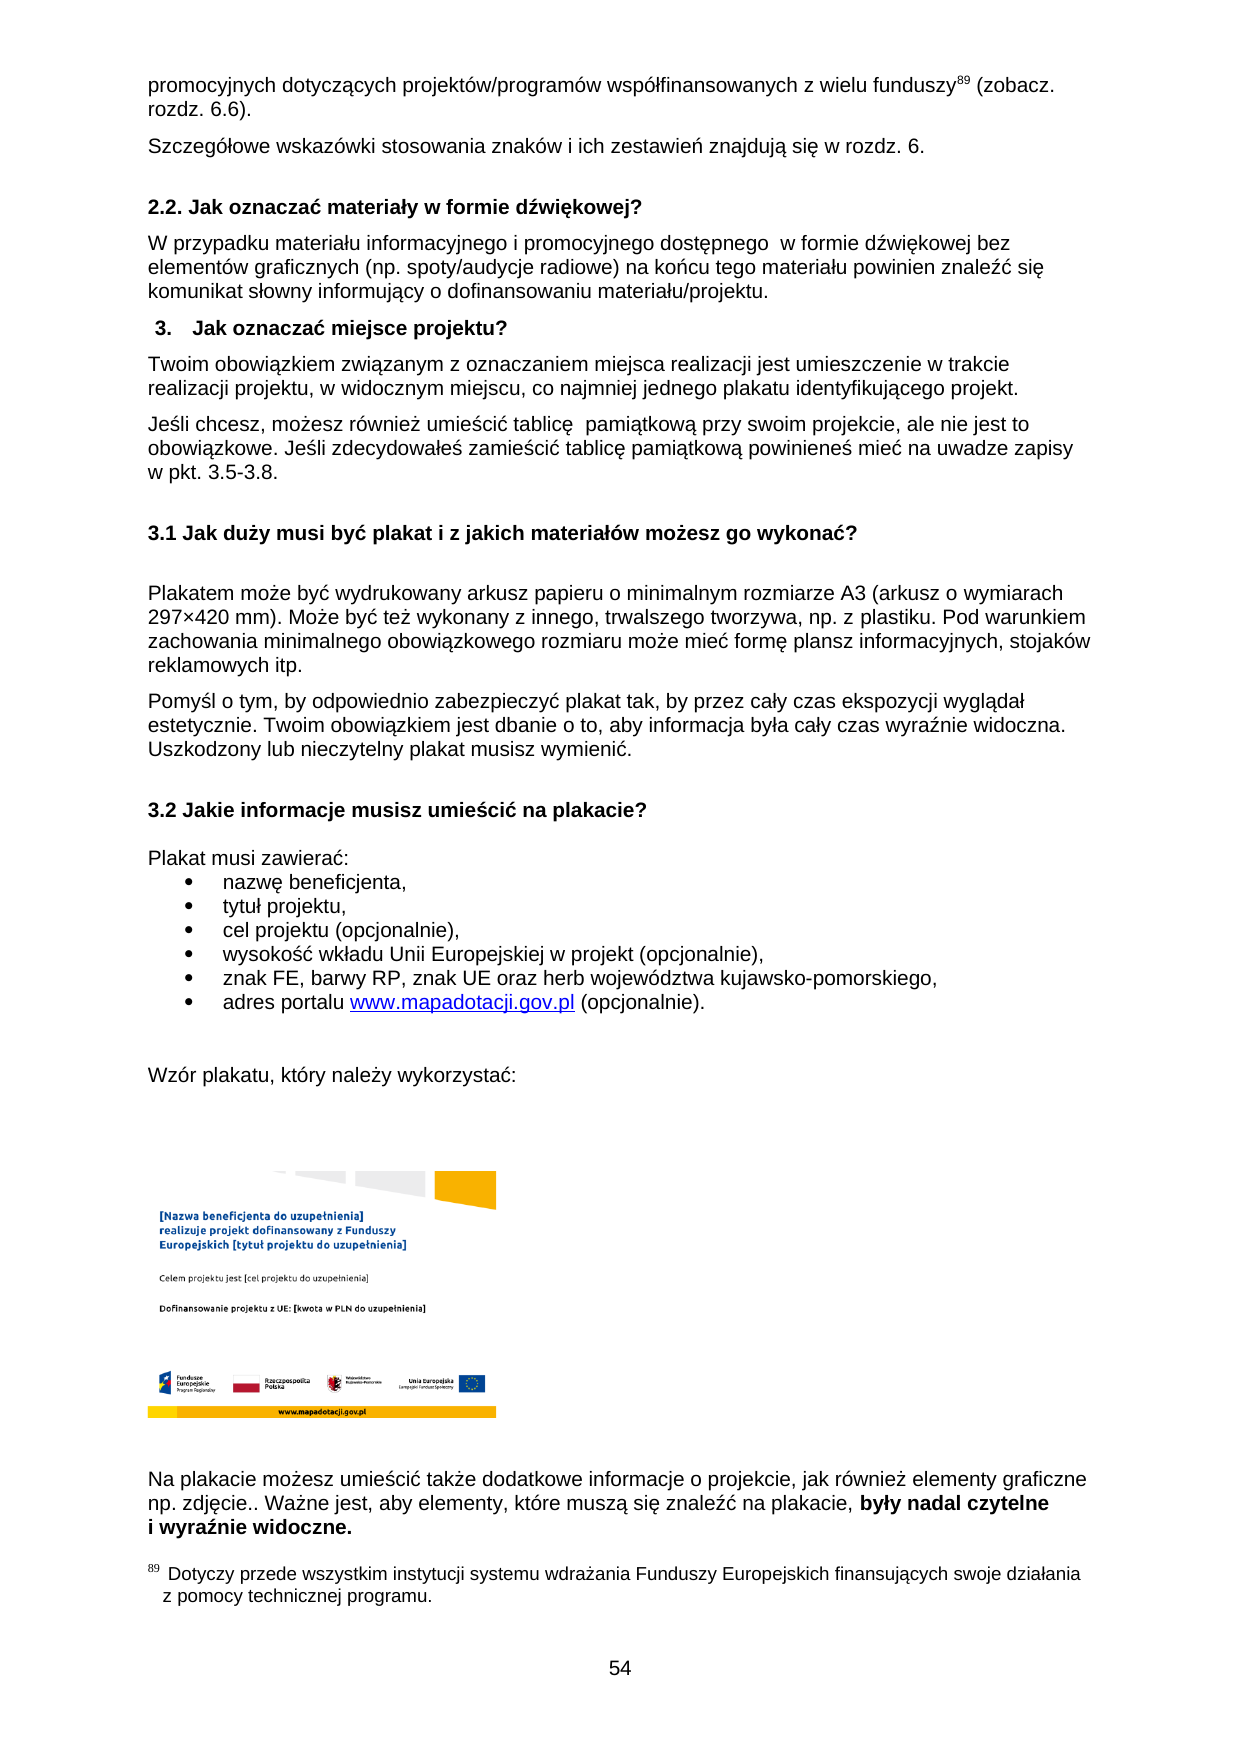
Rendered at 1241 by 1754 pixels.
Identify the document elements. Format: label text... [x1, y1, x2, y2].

text Plakatem może być wydrukowany arkusz papieru o minimalnym rozmiarze A3 (arkusz o wymiarach 297×420 mm). Może być też wykonany z innego, trwalszego tworzywa, np. z plastiku. Pod warunkiem zachowania minimalnego obowiązkowego rozmiaru może mieć formę plansz informacyjnych, stojaków reklamowych itp. [148, 581, 1093, 677]
list nazwę beneficjenta, [185, 869, 1093, 893]
picture [147, 1171, 497, 1418]
list adres portalu www.mapadotacji.gov.pl (opcjonalnie). [185, 990, 1093, 1014]
text 3.2 Jakie informacje musisz umieścić na plakacie? [148, 798, 1093, 822]
list cel projektu (opcjonalnie), [185, 918, 1093, 942]
text 2.2. Jak oznaczać materiały w formie dźwiękowej? [148, 194, 1093, 218]
list znak FE, barwy RP, znak UE oraz herb województwa kujawsko-pomorskiego, [185, 966, 1093, 990]
text Szczegółowe wskazówki stosowania znaków i ich zestawień znajdują się w rozdz. 6. [148, 133, 1093, 157]
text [148, 73, 1093, 121]
text Na plakacie możesz umieścić także dodatkowe informacje o projekcie, jak również elementy graficzne np. zdjęcie.. Ważne jest, aby elementy, które muszą się znaleźć na plakacie, były nadal czytelne i wyraźnie widoczne. [148, 1467, 1093, 1539]
text Plakat musi zawierać: [148, 846, 1093, 869]
text W przypadku materiału informacyjnego i promocyjnego dostępnego w formie dźwiękowej bez elementów graficznych (np. spoty/audycje radiowe) na końcu tego materiału powinien znaleźć się komunikat słowny informujący o dofinansowaniu materiału/projektu. [148, 231, 1093, 303]
list tytuł projektu, [185, 893, 1093, 918]
text Jeśli chcesz, możesz również umieścić tablicę pamiątkową przy swoim projekcie, ale nie jest to obowiązkowe. Jeśli zdecydowałeś zamieścić tablicę pamiątkową powinieneś mieć na uwadze zapisy w pkt. 3.5-3.8. [148, 412, 1093, 484]
text 3.1 Jak duży musi być plakat i z jakich materiałów możesz go wykonać? [148, 521, 1093, 544]
text Wzór plakatu, który należy wykorzystać: [148, 1063, 1093, 1087]
list Jak oznaczać miejsce projektu? [154, 315, 1093, 339]
text Pomyśl o tym, by odpowiednio zabezpieczyć plakat tak, by przez cały czas ekspozycji wyglądał estetycznie. Twoim obowiązkiem jest dbanie o to, aby informacja była cały czas wyraźnie widoczna. Uszkodzony lub nieczytelny plakat musisz wymienić. [148, 689, 1093, 761]
list wysokość wkładu Unii Europejskiej w projekt (opcjonalnie), [185, 942, 1093, 966]
text Twoim obowiązkiem związanym z oznaczaniem miejsca realizacji jest umieszczenie w trakcie realizacji projektu, w widocznym miejscu, co najmniej jednego plakatu identyfikującego projekt. [148, 352, 1093, 400]
